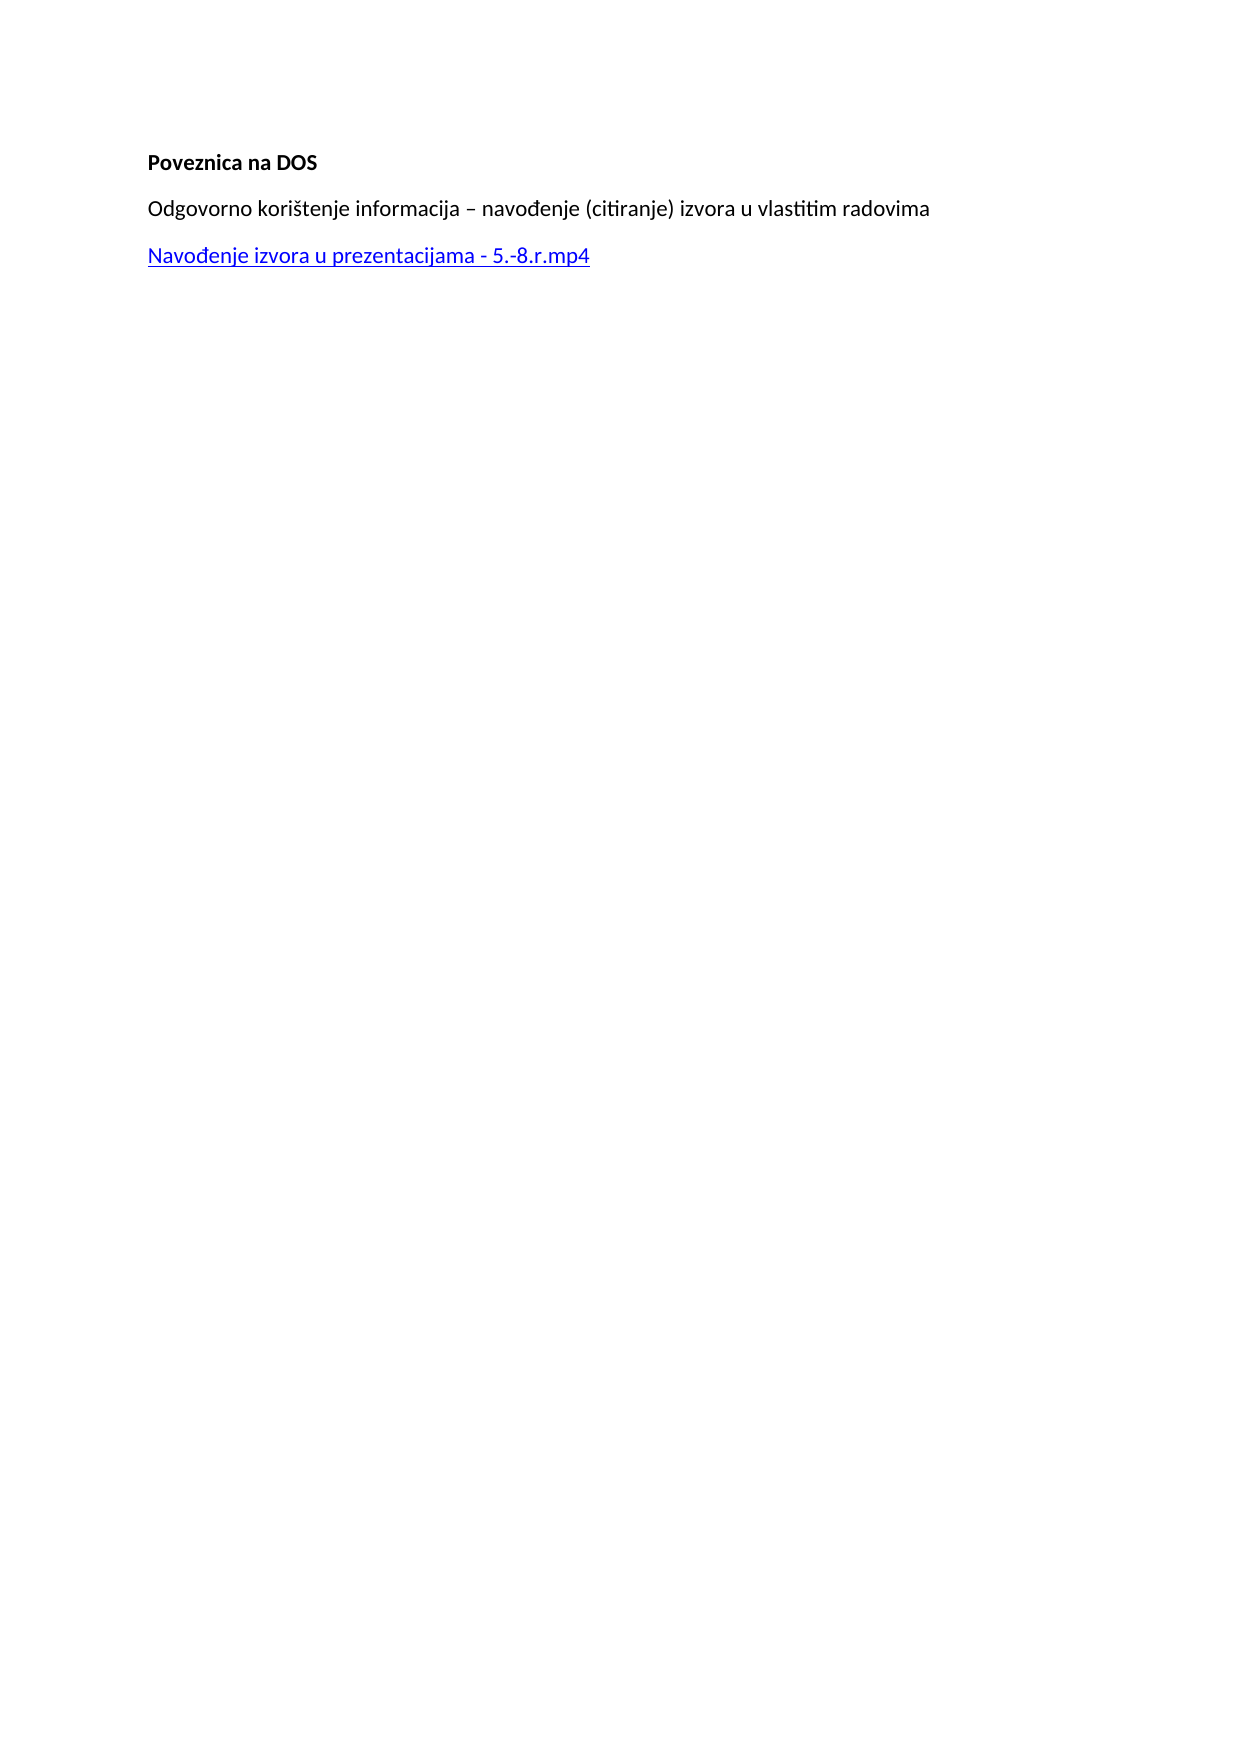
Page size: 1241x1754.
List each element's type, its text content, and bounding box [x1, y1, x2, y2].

text Odgovorno korištenje informacija – navođenje (citiranje) izvora u vlastitim radovima [148, 194, 1093, 222]
text Navođenje izvora u prezentacijama - 5.-8.r.mp4 [148, 241, 1093, 269]
text Poveznica na DOS [148, 148, 1093, 176]
